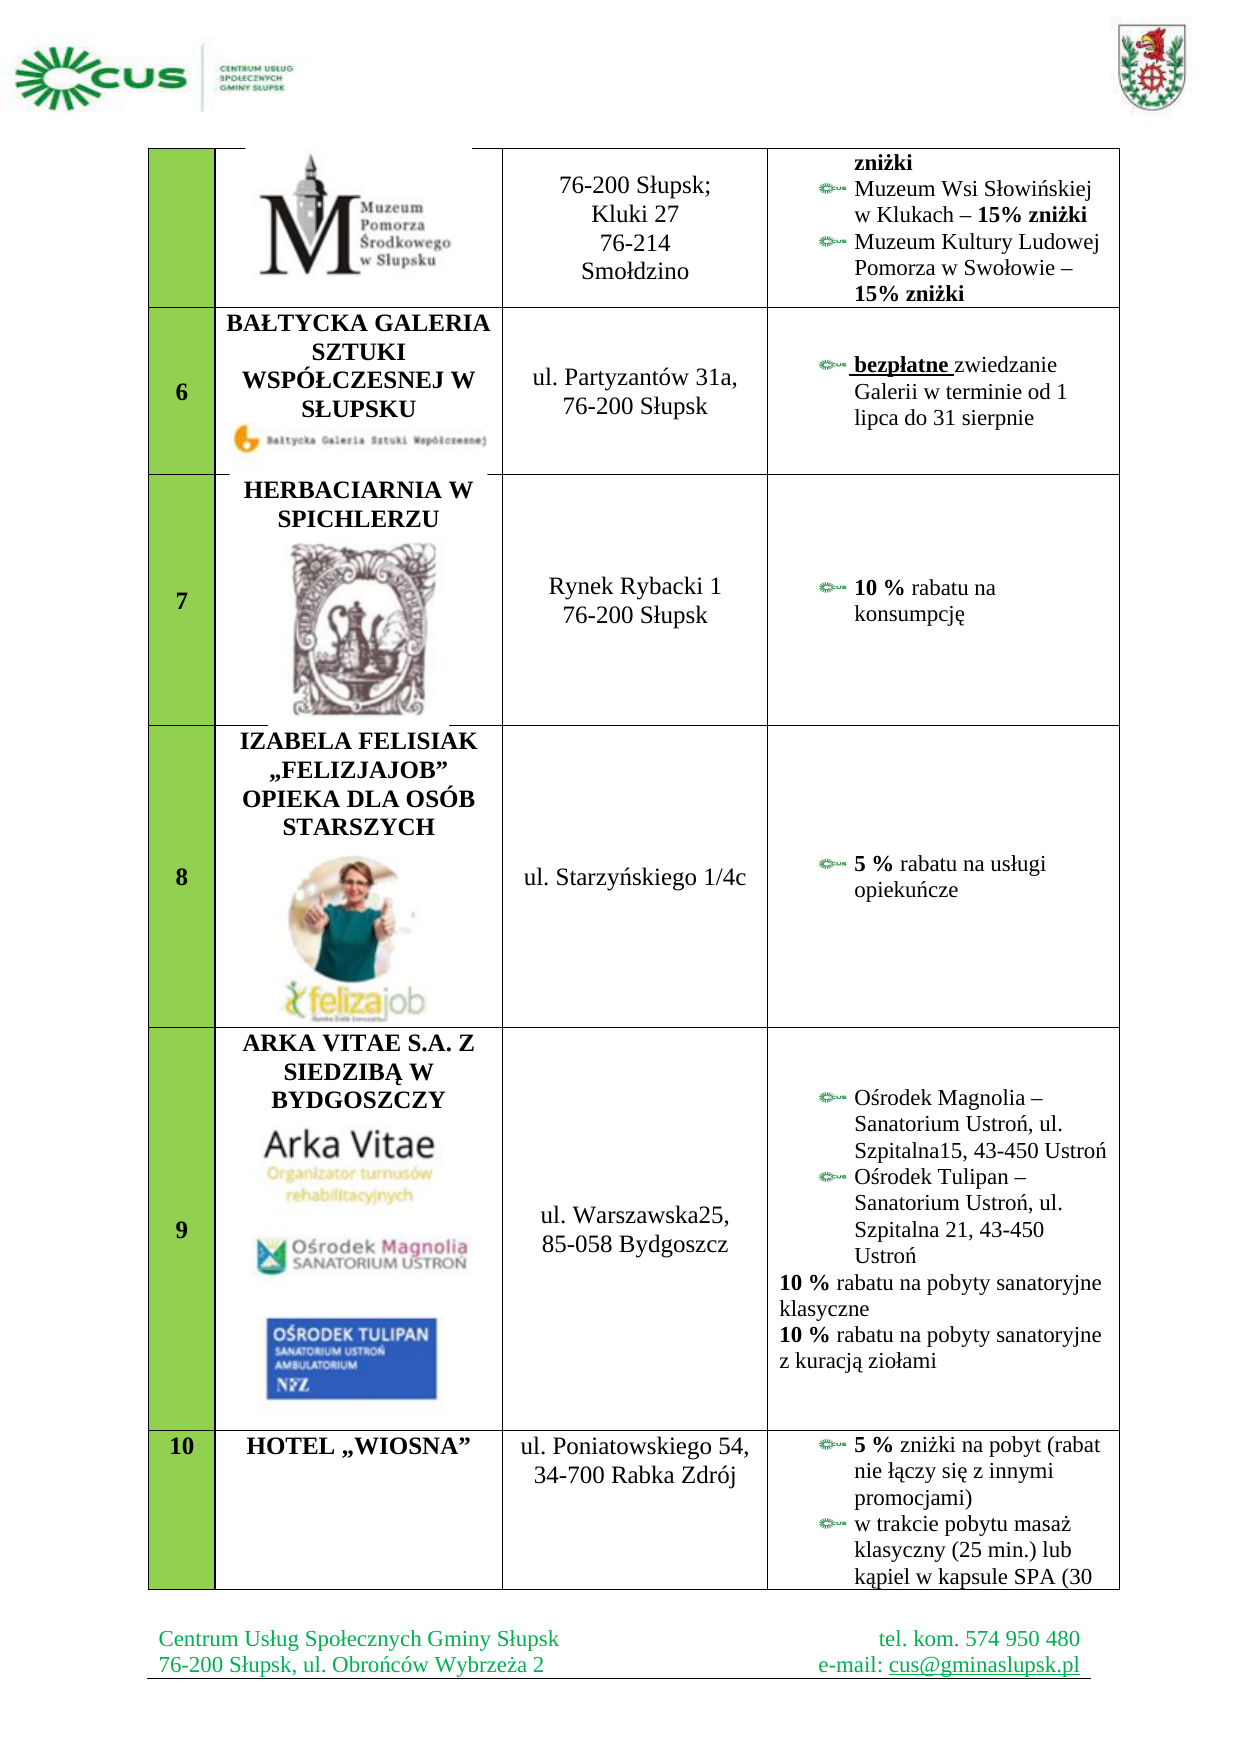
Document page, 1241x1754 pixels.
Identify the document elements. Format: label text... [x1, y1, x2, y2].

table_cell 10 [149, 1431, 214, 1589]
table_cell ul. Poniatowskiego 54, 34-700 Rabka Zdrój [503, 1431, 767, 1589]
table_cell IZABELA FELISIAK „FELIZJAJOB” OPIEKA DLA OSÓB STARSZYCH [216, 726, 502, 1027]
picture [229, 422, 488, 475]
table_cell 5 % rabatu na usługi opiekuńcze [768, 726, 1119, 1027]
table_cell ul. Warszawska25, 85-058 Bydgoszcz [503, 1028, 767, 1430]
picture [1056, 0, 1241, 147]
picture [817, 356, 848, 373]
table_cell MUZEUM POMORZA ŚRODKOWEGO W SŁUPSKU [216, 149, 502, 307]
table_cell 10 % rabatu na konsumpcję [768, 475, 1119, 725]
picture [817, 855, 848, 872]
table_cell 8 [149, 726, 214, 1027]
table_cell bezpłatne zwiedzanie Galerii w terminie od 1 lipca do 31 sierpnie [768, 308, 1119, 474]
table_cell ul. Partyzantów 31a, 76-200 Słupsk [503, 308, 767, 474]
table_cell Rynek Rybacki 1 76-200 Słupsk [503, 475, 767, 725]
table_cell Ośrodek Magnolia – Sanatorium Ustroń, ul. Szpitalna15, 43-450 Ustroń Ośrodek Tulipan – Sanatorium Ustroń, ul. Szpitalna 21, 43-450 Ustroń 10 % rabatu na pobyty sanatoryjne klasyczne 10 % rabatu na pobyty sanatoryjne z kuracją ziołami [768, 1028, 1119, 1430]
picture [817, 1435, 848, 1453]
table_cell HOTEL „WIOSNA” [216, 1431, 502, 1589]
picture [0, 0, 334, 147]
picture [817, 1088, 848, 1106]
table_cell ul. Starzyńskiego 1/4c [503, 726, 767, 1027]
table_cell HERBACIARNIA W SPICHLERZU [216, 475, 502, 725]
table_cell ARKA VITAE S.A. Z SIEDZIBĄ W BYDGOSZCZY [216, 1028, 502, 1430]
table_cell 5 [149, 149, 214, 307]
table_cell 6 [149, 308, 214, 474]
picture [817, 179, 848, 197]
picture [817, 578, 848, 596]
table_cell 7 [149, 475, 214, 725]
picture [817, 1168, 848, 1185]
table_cell BAŁTYCKA GALERIA SZTUKI WSPÓŁCZESNEJ W SŁUPSKU [216, 308, 502, 474]
picture [239, 1114, 478, 1430]
picture [267, 532, 450, 726]
picture [817, 1514, 848, 1532]
table_cell ul. Dominikańska 5-9 76-200 Słupsk; Swołowo 8 76-200 Słupsk; Kluki 27 76-214 Smołdzino [503, 149, 767, 307]
picture [817, 232, 848, 250]
picture [245, 148, 472, 304]
table_cell 9 [149, 1028, 214, 1430]
picture [259, 841, 458, 1027]
